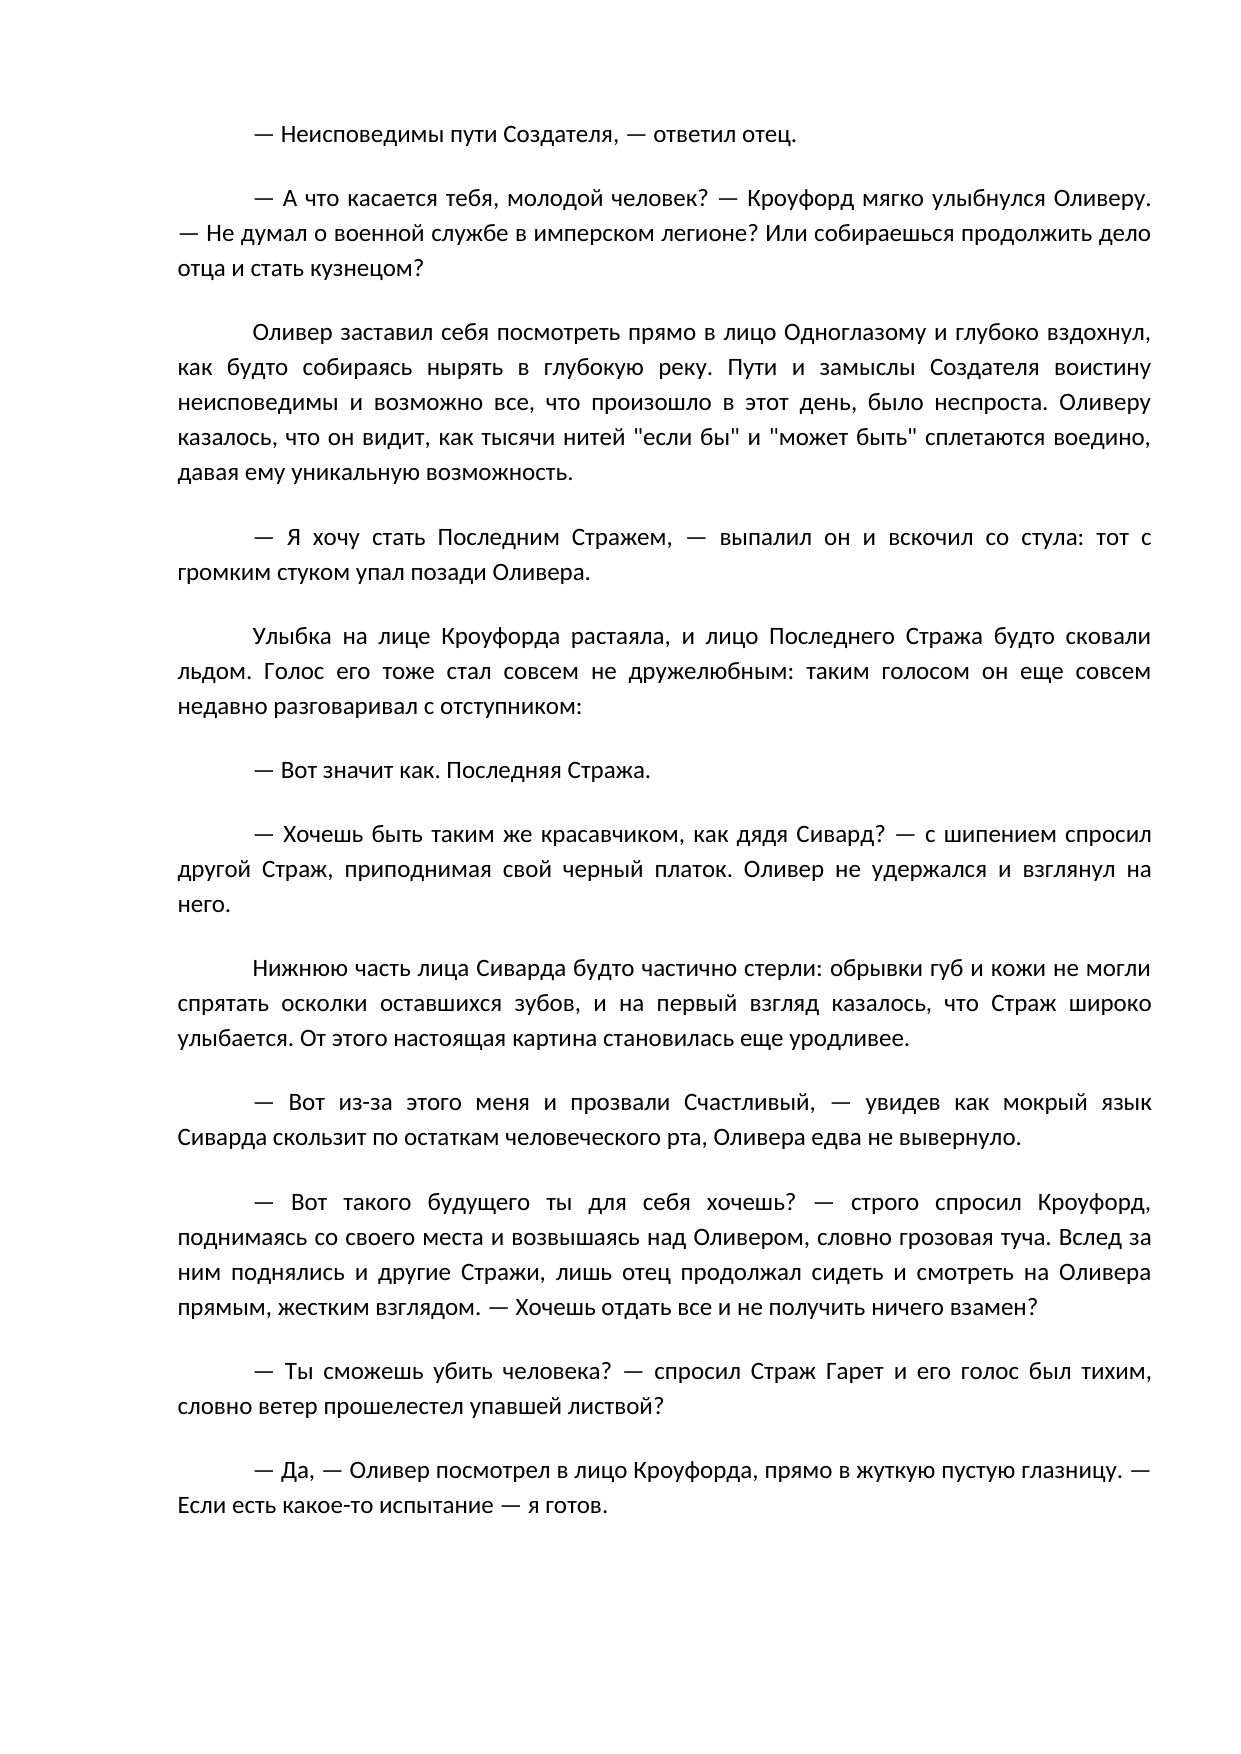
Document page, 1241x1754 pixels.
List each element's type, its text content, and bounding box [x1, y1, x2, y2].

text Оливер заставил себя посмотреть прямо в лицо Одноглазому и глубоко вздохнул, как будто собираясь нырять в глубокую реку. Пути и замыслы Создателя воистину неисповедимы и возможно все, что произошло в этот день, было неспроста. Оливеру казалось, что он видит, как тысячи нитей "если бы" и "может быть" сплетаются воедино, давая ему уникальную возможность. [177, 316, 1152, 487]
text — Я хочу стать Последним Стражем, — выпалил он и вскочил со стула: тот с громким стуком упал позади Оливера. [177, 521, 1152, 586]
text — Вот такого будущего ты для себя хочешь? — строго спросил Кроуфорд, поднимаясь со своего места и возвышаясь над Оливером, словно грозовая туча. Вслед за ним поднялись и другие Стражи, лишь отец продолжал сидеть и смотреть на Оливера прямым, жестким взглядом. — Хочешь отдать все и не получить ничего взамен? [177, 1186, 1152, 1321]
text Улыбка на лице Кроуфорда растаяла, и лицо Последнего Стража будто сковали льдом. Голос его тоже стал совсем не дружелюбным: таким голосом он еще совсем недавно разговаривал с отступником: [177, 620, 1152, 720]
text — А что касается тебя, молодой человек? — Кроуфорд мягко улыбнулся Оливеру. — Не думал о военной службе в имперском легионе? Или собираешься продолжить дело отца и стать кузнецом? [177, 182, 1152, 283]
text — Да, — Оливер посмотрел в лицо Кроуфорда, прямо в жуткую пустую глазницу. — Если есть какое-то испытание — я готов. [177, 1454, 1152, 1519]
text — Ты сможешь убить человека? — спросил Страж Гарет и его голос был тихим, словно ветер прошелестел упавшей листвой? [177, 1355, 1152, 1420]
text — Вот значит как. Последняя Стража. [177, 754, 1152, 784]
text — Неисповедимы пути Создателя, — ответил отец. [177, 118, 1152, 149]
text Нижнюю часть лица Сиварда будто частично стерли: обрывки губ и кожи не могли спрятать осколки оставшихся зубов, и на первый взгляд казалось, что Страж широко улыбается. От этого настоящая картина становилась еще уродливее. [177, 952, 1152, 1053]
text — Вот из-за этого меня и прозвали Счастливый, — увидев как мокрый язык Сиварда скользит по остаткам человеческого рта, Оливера едва не вывернуло. [177, 1086, 1152, 1152]
text — Хочешь быть таким же красавчиком, как дядя Сивард? — с шипением спросил другой Страж, приподнимая свой черный платок. Оливер не удержался и взглянул на него. [177, 818, 1152, 919]
